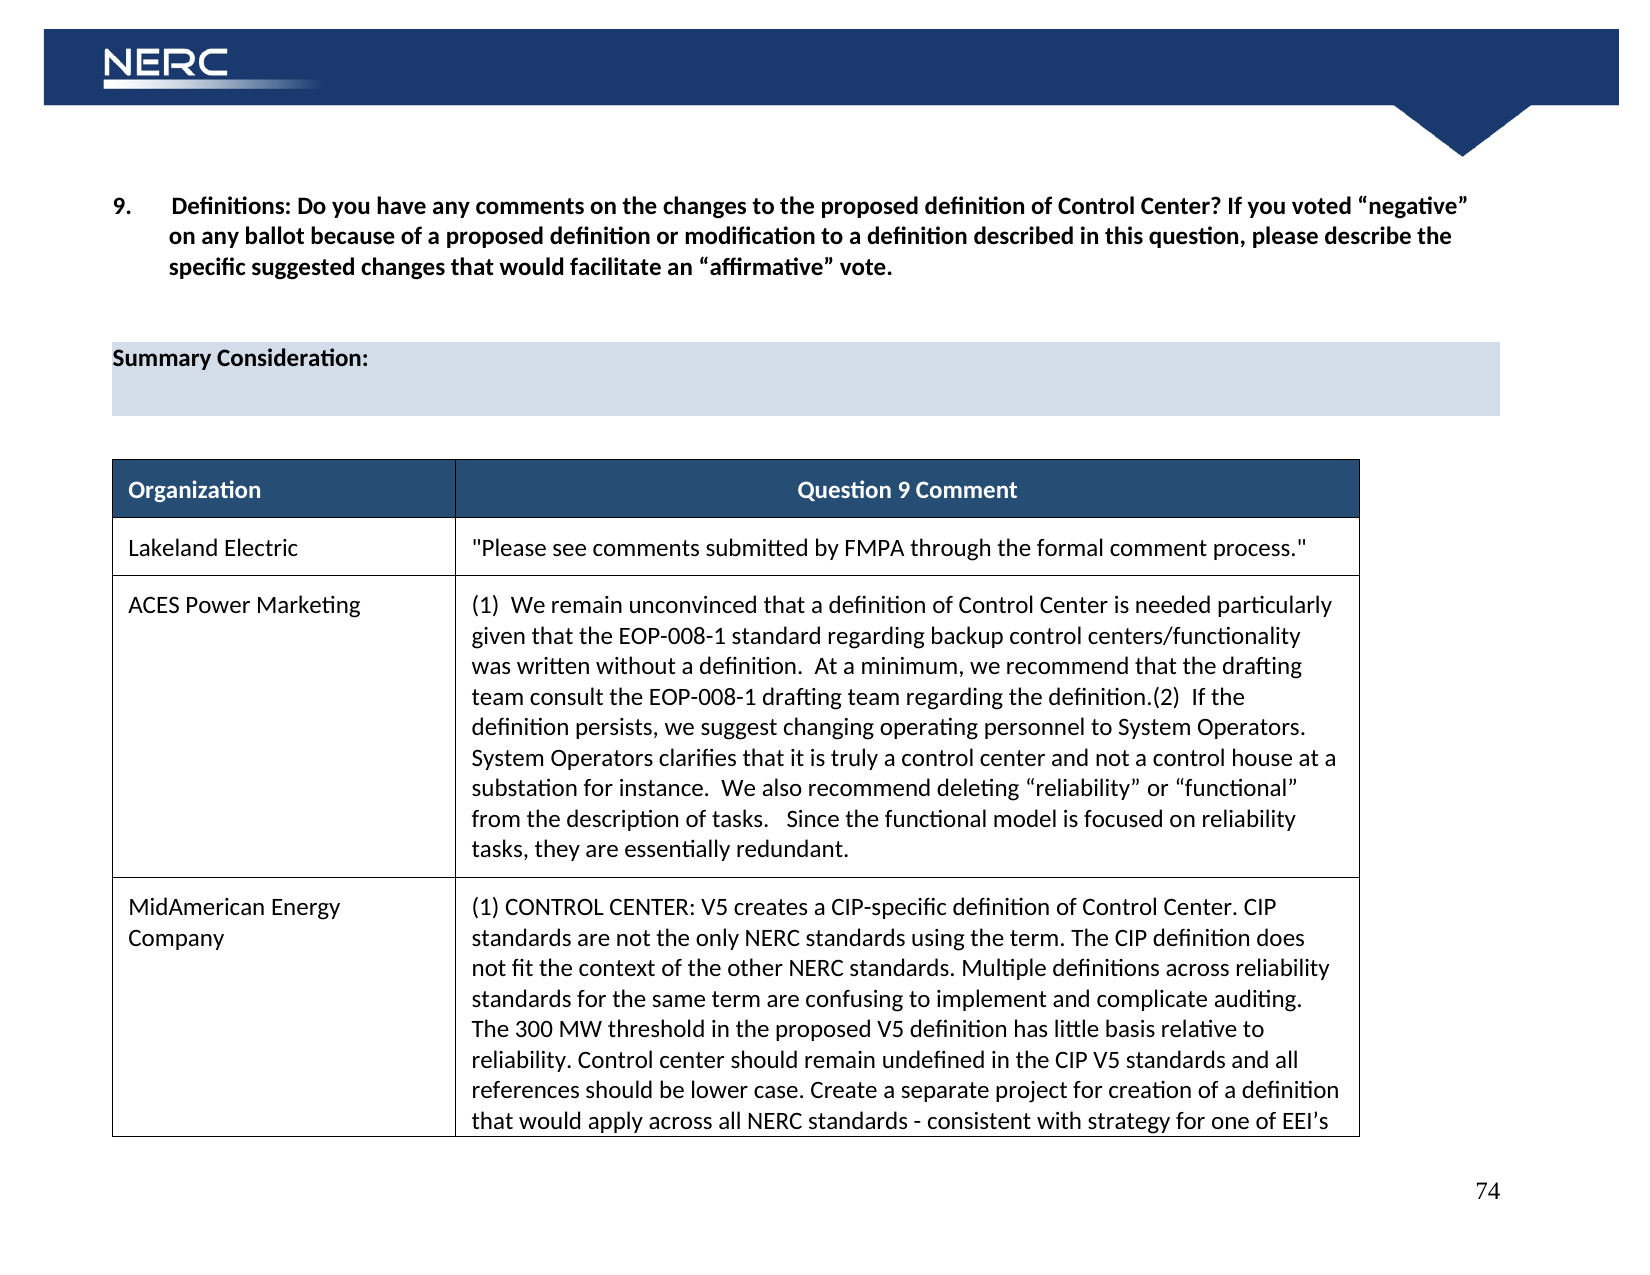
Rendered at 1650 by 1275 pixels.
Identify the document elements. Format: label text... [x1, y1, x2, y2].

text Summary Consideration: [112, 342, 1500, 373]
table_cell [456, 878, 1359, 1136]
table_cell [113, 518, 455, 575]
picture [43, 29, 1619, 157]
list 9. Definitions: Do you have any comments on the changes to the proposed definition of Control Center? If you voted “negative” on any ballot because of a proposed definition or modification to a definition described in this question, please describe the specific suggested changes that would facilitate an “affirmative” vote. [112, 190, 1500, 281]
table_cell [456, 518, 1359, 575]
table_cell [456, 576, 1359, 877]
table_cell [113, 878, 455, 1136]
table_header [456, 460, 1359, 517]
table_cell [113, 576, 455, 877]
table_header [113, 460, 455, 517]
